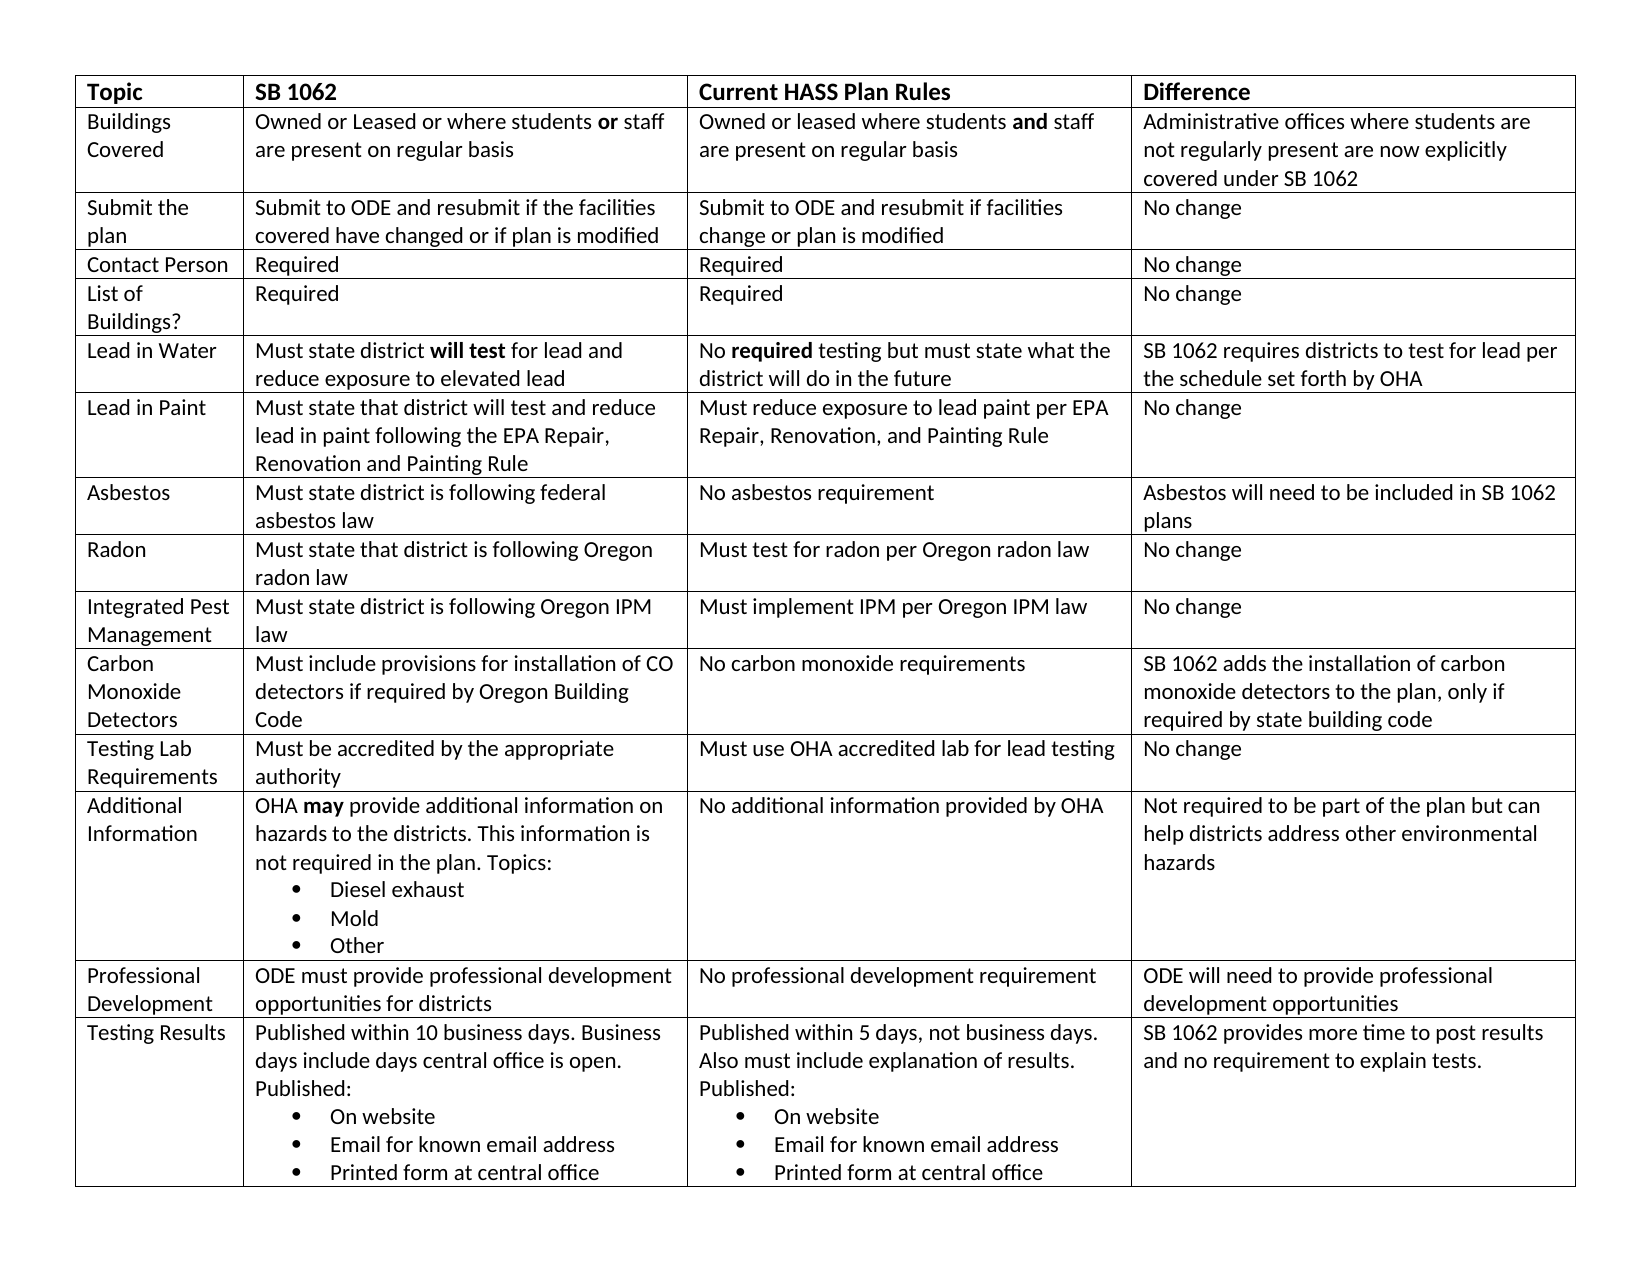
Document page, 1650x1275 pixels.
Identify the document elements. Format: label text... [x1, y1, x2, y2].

table_cell Must state district is following Oregon IPM law [244, 592, 687, 648]
table_cell No additional information provided by OHA [688, 792, 1131, 960]
table_cell SB 1062 provides more time to post results and no requirement to explain tests. [1132, 1018, 1575, 1186]
table_cell Published within 10 business days. Business days include days central office is open. Published: On website Email for known email address Printed form at central office [244, 1018, 687, 1186]
table_cell Must state that district will test and reduce lead in paint following the EPA Repair, Renovation and Painting Rule [244, 393, 687, 477]
table_cell Asbestos [76, 478, 243, 534]
table_cell Submit to ODE and resubmit if facilities change or plan is modified [688, 193, 1131, 249]
table_cell Must state district is following federal asbestos law [244, 478, 687, 534]
table_cell Additional Information [76, 792, 243, 960]
table_cell No change [1132, 193, 1575, 249]
table_header Topic [76, 76, 243, 107]
table_cell Not required to be part of the plan but can help districts address other environmental hazards [1132, 792, 1575, 960]
table_cell No carbon monoxide requirements [688, 649, 1131, 733]
table_cell Required [244, 279, 687, 335]
table_cell Testing Lab Requirements [76, 735, 243, 791]
table_cell Must implement IPM per Oregon IPM law [688, 592, 1131, 648]
table_cell No change [1132, 535, 1575, 591]
table_cell Published within 5 days, not business days. Also must include explanation of results. Published: On website Email for known email address Printed form at central office [688, 1018, 1131, 1186]
table_cell Administrative offices where students are not regularly present are now explicitly covered under SB 1062 [1132, 108, 1575, 192]
table_cell No change [1132, 393, 1575, 477]
table_cell Submit to ODE and resubmit if the facilities covered have changed or if plan is modified [244, 193, 687, 249]
table_cell Owned or Leased or where students or staff are present on regular basis [244, 108, 687, 192]
table_cell ODE will need to provide professional development opportunities [1132, 961, 1575, 1017]
table_cell Owned or leased where students and staff are present on regular basis [688, 108, 1131, 192]
table_cell No change [1132, 735, 1575, 791]
table_cell No required testing but must state what the district will do in the future [688, 336, 1131, 392]
table_cell Integrated Pest Management [76, 592, 243, 648]
table_cell No change [1132, 250, 1575, 278]
table_cell SB 1062 adds the installation of carbon monoxide detectors to the plan, only if required by state building code [1132, 649, 1575, 733]
table_cell Lead in Water [76, 336, 243, 392]
table_cell Required [244, 250, 687, 278]
table_cell Must include provisions for installation of CO detectors if required by Oregon Building Code [244, 649, 687, 733]
table_cell Submit the plan [76, 193, 243, 249]
table_cell Asbestos will need to be included in SB 1062 plans [1132, 478, 1575, 534]
table_cell No change [1132, 279, 1575, 335]
table_cell Must test for radon per Oregon radon law [688, 535, 1131, 591]
table_header Current HASS Plan Rules [688, 76, 1131, 107]
table_cell Testing Results [76, 1018, 243, 1186]
table_cell Must reduce exposure to lead paint per EPA Repair, Renovation, and Painting Rule [688, 393, 1131, 477]
table_cell Radon [76, 535, 243, 591]
table_cell OHA may provide additional information on hazards to the districts. This information is not required in the plan. Topics: Diesel exhaust Mold Other [244, 792, 687, 960]
table_cell Must be accredited by the appropriate authority [244, 735, 687, 791]
table_cell List of Buildings? [76, 279, 243, 335]
table_cell No professional development requirement [688, 961, 1131, 1017]
table_cell Must state that district is following Oregon radon law [244, 535, 687, 591]
table_cell Must state district will test for lead and reduce exposure to elevated lead [244, 336, 687, 392]
table_header SB 1062 [244, 76, 687, 107]
table_cell ODE must provide professional development opportunities for districts [244, 961, 687, 1017]
table_cell Carbon Monoxide Detectors [76, 649, 243, 733]
table_cell Professional Development [76, 961, 243, 1017]
table_cell Buildings Covered [76, 108, 243, 192]
table_cell Required [688, 250, 1131, 278]
table_cell Required [688, 279, 1131, 335]
table_cell No change [1132, 592, 1575, 648]
table_cell No asbestos requirement [688, 478, 1131, 534]
table_cell Lead in Paint [76, 393, 243, 477]
table_header Difference [1132, 76, 1575, 107]
table_cell Contact Person [76, 250, 243, 278]
table_cell Must use OHA accredited lab for lead testing [688, 735, 1131, 791]
table_cell SB 1062 requires districts to test for lead per the schedule set forth by OHA [1132, 336, 1575, 392]
